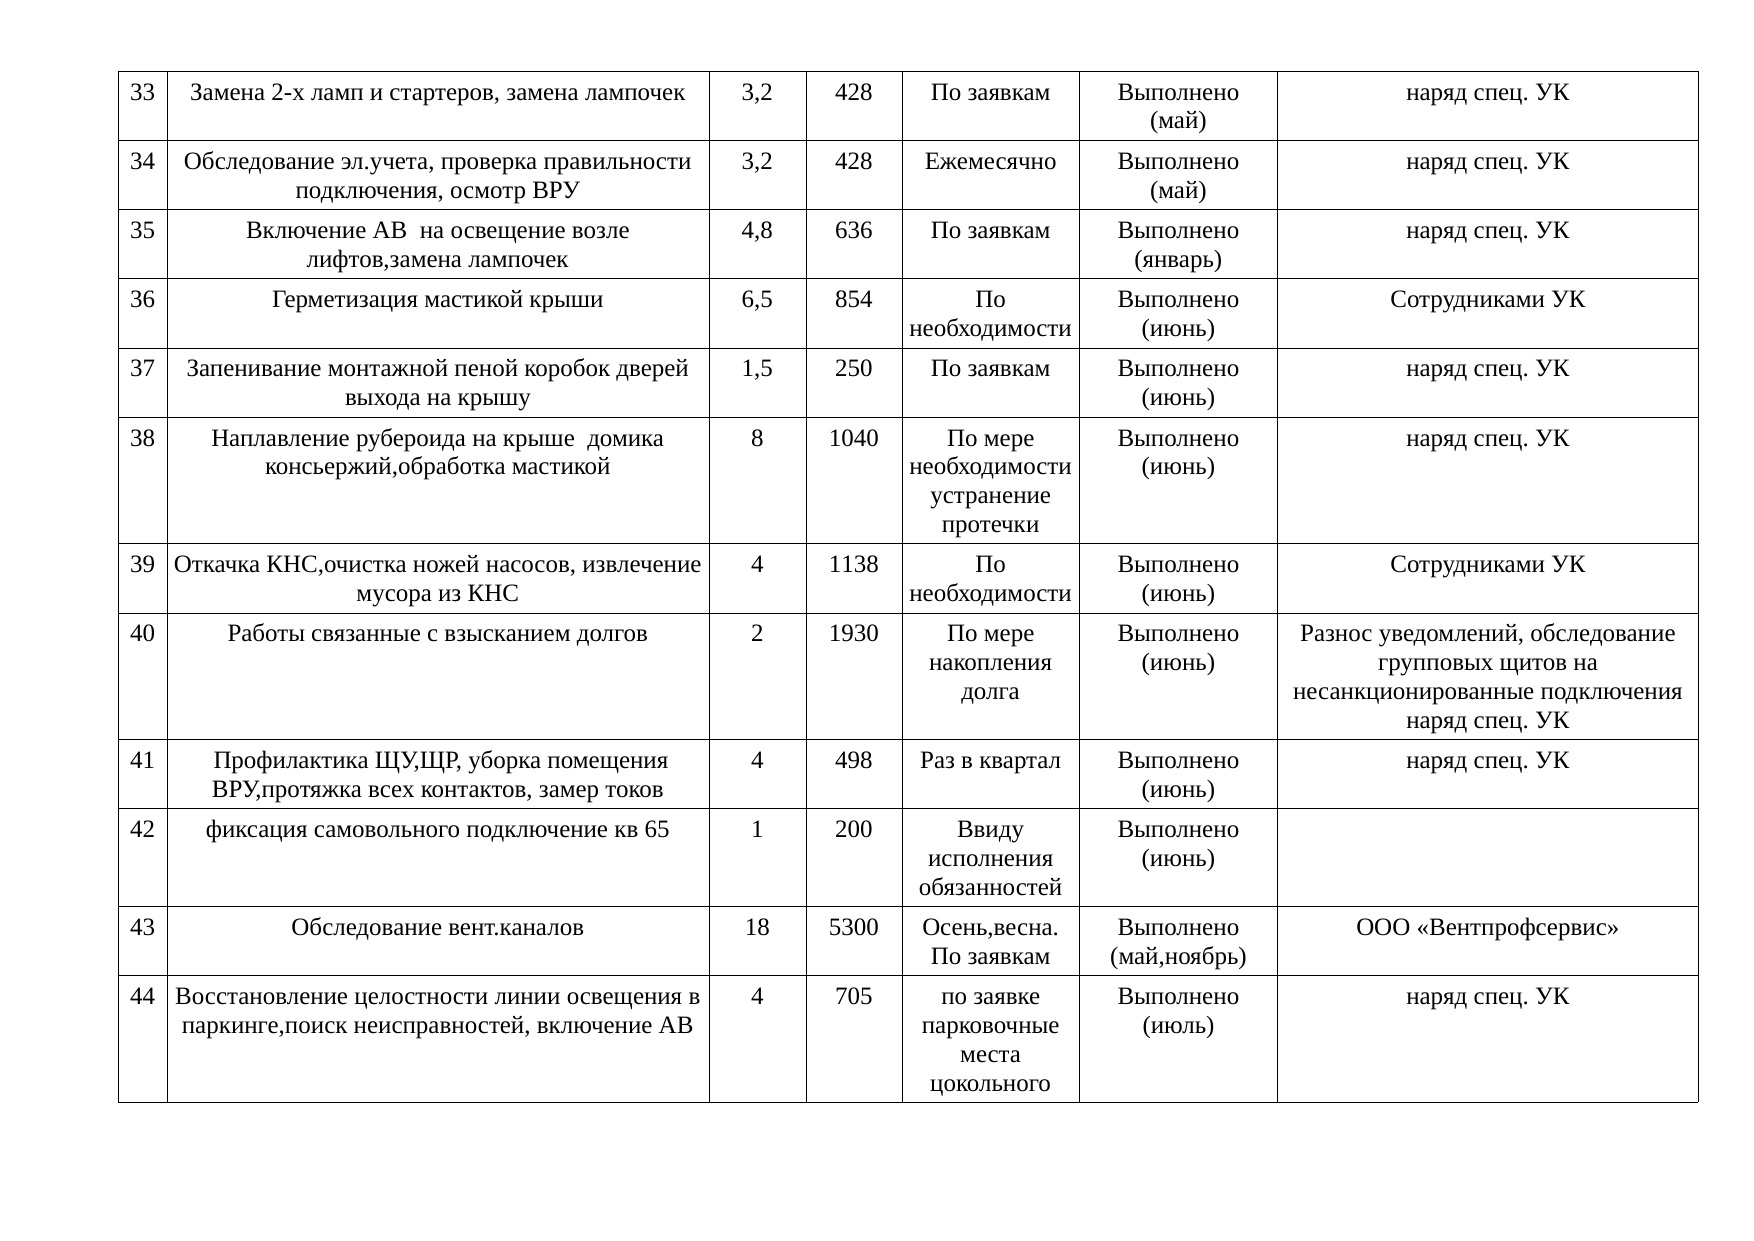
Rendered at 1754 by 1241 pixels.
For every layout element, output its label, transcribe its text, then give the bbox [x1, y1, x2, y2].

table_cell Включение АВ на освещение возле лифтов,замена лампочек [168, 210, 709, 278]
table_cell По заявкам [903, 349, 1079, 417]
table_cell 1,5 [710, 349, 806, 417]
table_cell 428 [807, 72, 902, 140]
table_cell По заявкам [903, 210, 1079, 278]
table_cell По необходимости [903, 279, 1079, 347]
table_cell 3,2 [710, 72, 806, 140]
table_cell Замена 2-х ламп и стартеров, замена лампочек [168, 72, 709, 140]
table_cell 18 [710, 907, 806, 975]
table_cell Выполнено (июнь) [1080, 349, 1277, 417]
table_cell Выполнено (май,ноябрь) [1080, 907, 1277, 975]
table_cell наряд спец. УК [1278, 418, 1698, 543]
table_cell наряд спец. УК [1278, 210, 1698, 278]
table_cell 498 [807, 740, 902, 808]
table_cell [1278, 809, 1698, 906]
table_cell наряд спец. УК [1278, 141, 1698, 209]
table_cell Герметизация мастикой крыши [168, 279, 709, 347]
table_cell Выполнено (июнь) [1080, 418, 1277, 543]
table_cell Выполнено (июнь) [1080, 279, 1277, 347]
table_cell 6,5 [710, 279, 806, 347]
table_cell фиксация самовольного подключение кв 65 [168, 809, 709, 906]
table_cell 39 [119, 544, 167, 612]
table_cell Работы связанные с взысканием долгов [168, 614, 709, 739]
table_cell Выполнено (июнь) [1080, 740, 1277, 808]
table_cell 4,8 [710, 210, 806, 278]
table_cell 2 [710, 614, 806, 739]
table_cell Выполнено (июнь) [1080, 544, 1277, 612]
table_cell Ввиду исполнения обязанностей [903, 809, 1079, 906]
table_cell По заявкам [903, 72, 1079, 140]
table_cell По мере накопления долга [903, 614, 1079, 739]
table_cell Разнос уведомлений, обследование групповых щитов на несанкционированные подключения наряд спец. УК [1278, 614, 1698, 739]
table_cell Выполнено (июль) [1080, 976, 1277, 1102]
table_cell Раз в квартал [903, 740, 1079, 808]
table_cell Обследование вент.каналов [168, 907, 709, 975]
table_cell 1930 [807, 614, 902, 739]
table_cell 36 [119, 279, 167, 347]
table_cell Выполнено (январь) [1080, 210, 1277, 278]
table_cell 8 [710, 418, 806, 543]
table_cell Выполнено (май) [1080, 72, 1277, 140]
table_cell 705 [807, 976, 902, 1102]
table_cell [903, 976, 1079, 1102]
table_cell 1040 [807, 418, 902, 543]
table_cell ООО «Вентпрофсервис» [1278, 907, 1698, 975]
table_cell Ежемесячно [903, 141, 1079, 209]
table_cell Сотрудниками УК [1278, 544, 1698, 612]
table_cell 854 [807, 279, 902, 347]
table_cell 636 [807, 210, 902, 278]
table_cell наряд спец. УК [1278, 740, 1698, 808]
table_cell наряд спец. УК [1278, 349, 1698, 417]
table_cell Откачка КНС,очистка ножей насосов, извлечение мусора из КНС [168, 544, 709, 612]
table_cell Выполнено (июнь) [1080, 809, 1277, 906]
table_cell 428 [807, 141, 902, 209]
table_cell 42 [119, 809, 167, 906]
table_cell 43 [119, 907, 167, 975]
table_cell 250 [807, 349, 902, 417]
table_cell наряд спец. УК [1278, 72, 1698, 140]
table_cell Выполнено (май) [1080, 141, 1277, 209]
table_cell 4 [710, 976, 806, 1102]
table_cell Профилактика ЩУ,ЩР, уборка помещения ВРУ,протяжка всех контактов, замер токов [168, 740, 709, 808]
table_cell 200 [807, 809, 902, 906]
table_cell 44 [119, 976, 167, 1102]
table_cell 38 [119, 418, 167, 543]
table_cell Запенивание монтажной пеной коробок дверей выхода на крышу [168, 349, 709, 417]
table_cell 3,2 [710, 141, 806, 209]
table_cell 1 [710, 809, 806, 906]
table_cell Обследование эл.учета, проверка правильности подключения, осмотр ВРУ [168, 141, 709, 209]
table_cell По мере необходимости устранение протечки [903, 418, 1079, 543]
table_cell 5300 [807, 907, 902, 975]
table_cell Наплавление рубероида на крыше домика консьержий,обработка мастикой [168, 418, 709, 543]
table_cell Осень,весна. По заявкам [903, 907, 1079, 975]
table_cell 4 [710, 544, 806, 612]
table_cell 41 [119, 740, 167, 808]
table_cell 35 [119, 210, 167, 278]
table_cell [168, 976, 709, 1102]
table_cell 40 [119, 614, 167, 739]
table_cell 1138 [807, 544, 902, 612]
table_cell Выполнено (июнь) [1080, 614, 1277, 739]
table_cell 33 [119, 72, 167, 140]
table_cell наряд спец. УК [1278, 976, 1698, 1102]
table_cell 34 [119, 141, 167, 209]
table_cell Сотрудниками УК [1278, 279, 1698, 347]
table_cell По необходимости [903, 544, 1079, 612]
table_cell 4 [710, 740, 806, 808]
table_cell 37 [119, 349, 167, 417]
